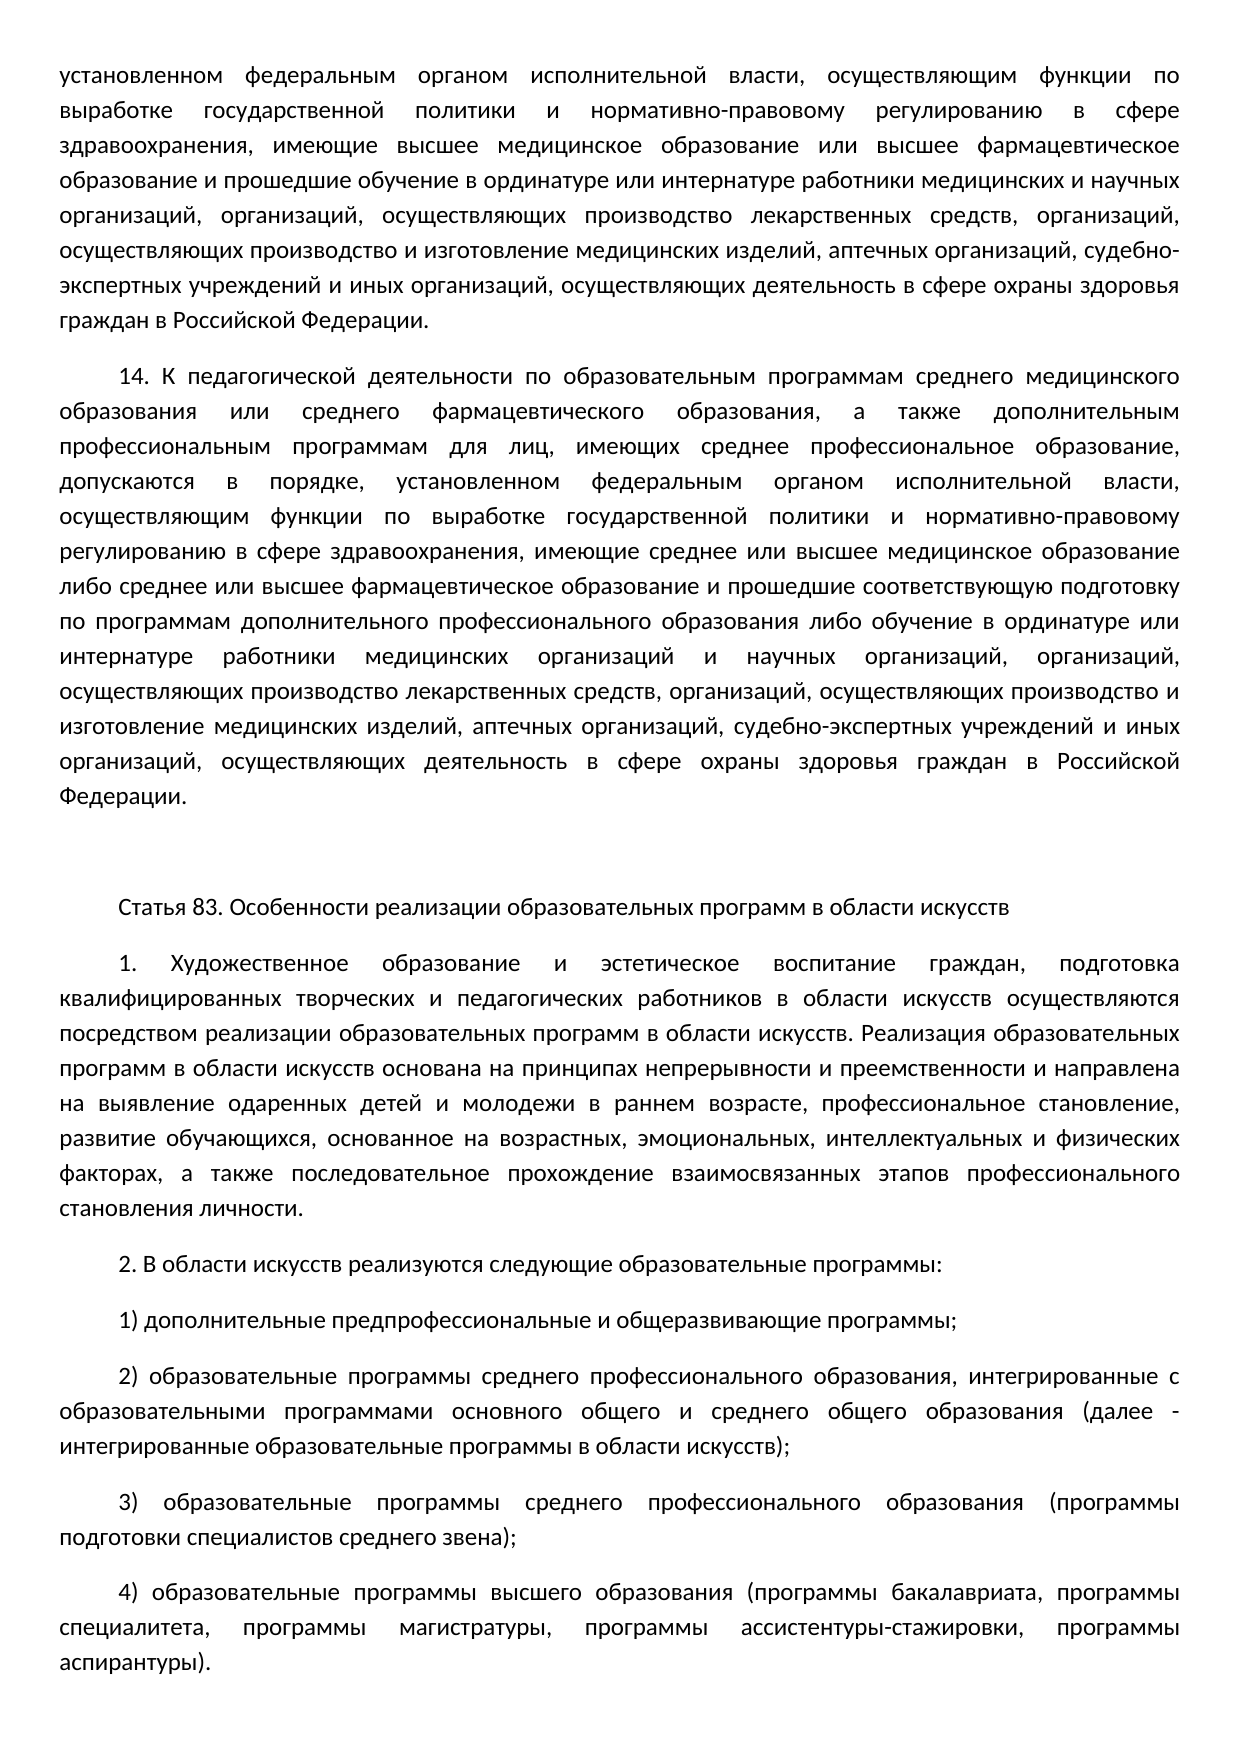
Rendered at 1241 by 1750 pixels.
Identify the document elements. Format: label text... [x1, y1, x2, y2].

text 3) образовательные программы среднего профессионального образования (программы подготовки специалистов среднего звена); [59, 1486, 1181, 1551]
text 2. В области искусств реализуются следующие образовательные программы: [59, 1248, 1181, 1279]
text 1. Художественное образование и эстетическое воспитание граждан, подготовка квалифицированных творческих и педагогических работников в области искусств осуществляются посредством реализации образовательных программ в области искусств. Реализация образовательных программ в области искусств основана на принципах непрерывности и преемственности и направлена на выявление одаренных детей и молодежи в раннем возрасте, профессиональное становление, развитие обучающихся, основанное на возрастных, эмоциональных, интеллектуальных и физических факторах, а также последовательное прохождение взаимосвязанных этапов профессионального становления личности. [59, 947, 1181, 1223]
text 4) образовательные программы высшего образования (программы бакалавриата, программы специалитета, программы магистратуры, программы ассистентуры-стажировки, программы аспирантуры). [59, 1577, 1181, 1677]
text 2) образовательные программы среднего профессионального образования, интегрированные с образовательными программами основного общего и среднего общего образования (далее - интегрированные образовательные программы в области искусств); [59, 1360, 1181, 1460]
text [59, 59, 1181, 334]
text 14. К педагогической деятельности по образовательным программам среднего медицинского образования или среднего фармацевтического образования, а также дополнительным профессиональным программам для лиц, имеющих среднее профессиональное образование, допускаются в порядке, установленном федеральным органом исполнительной власти, осуществляющим функции по выработке государственной политики и нормативно-правовому регулированию в сфере здравоохранения, имеющие среднее или высшее медицинское образование либо среднее или высшее фармацевтическое образование и прошедшие соответствующую подготовку по программам дополнительного профессионального образования либо обучение в ординатуре или интернатуре работники медицинских организаций и научных организаций, организаций, осуществляющих производство лекарственных средств, организаций, осуществляющих производство и изготовление медицинских изделий, аптечных организаций, судебно-экспертных учреждений и иных организаций, осуществляющих деятельность в сфере охраны здоровья граждан в Российской Федерации. [59, 360, 1181, 810]
text 1) дополнительные предпрофессиональные и общеразвивающие программы; [59, 1304, 1181, 1334]
text Статья 83. Особенности реализации образовательных программ в области искусств [59, 892, 1181, 922]
